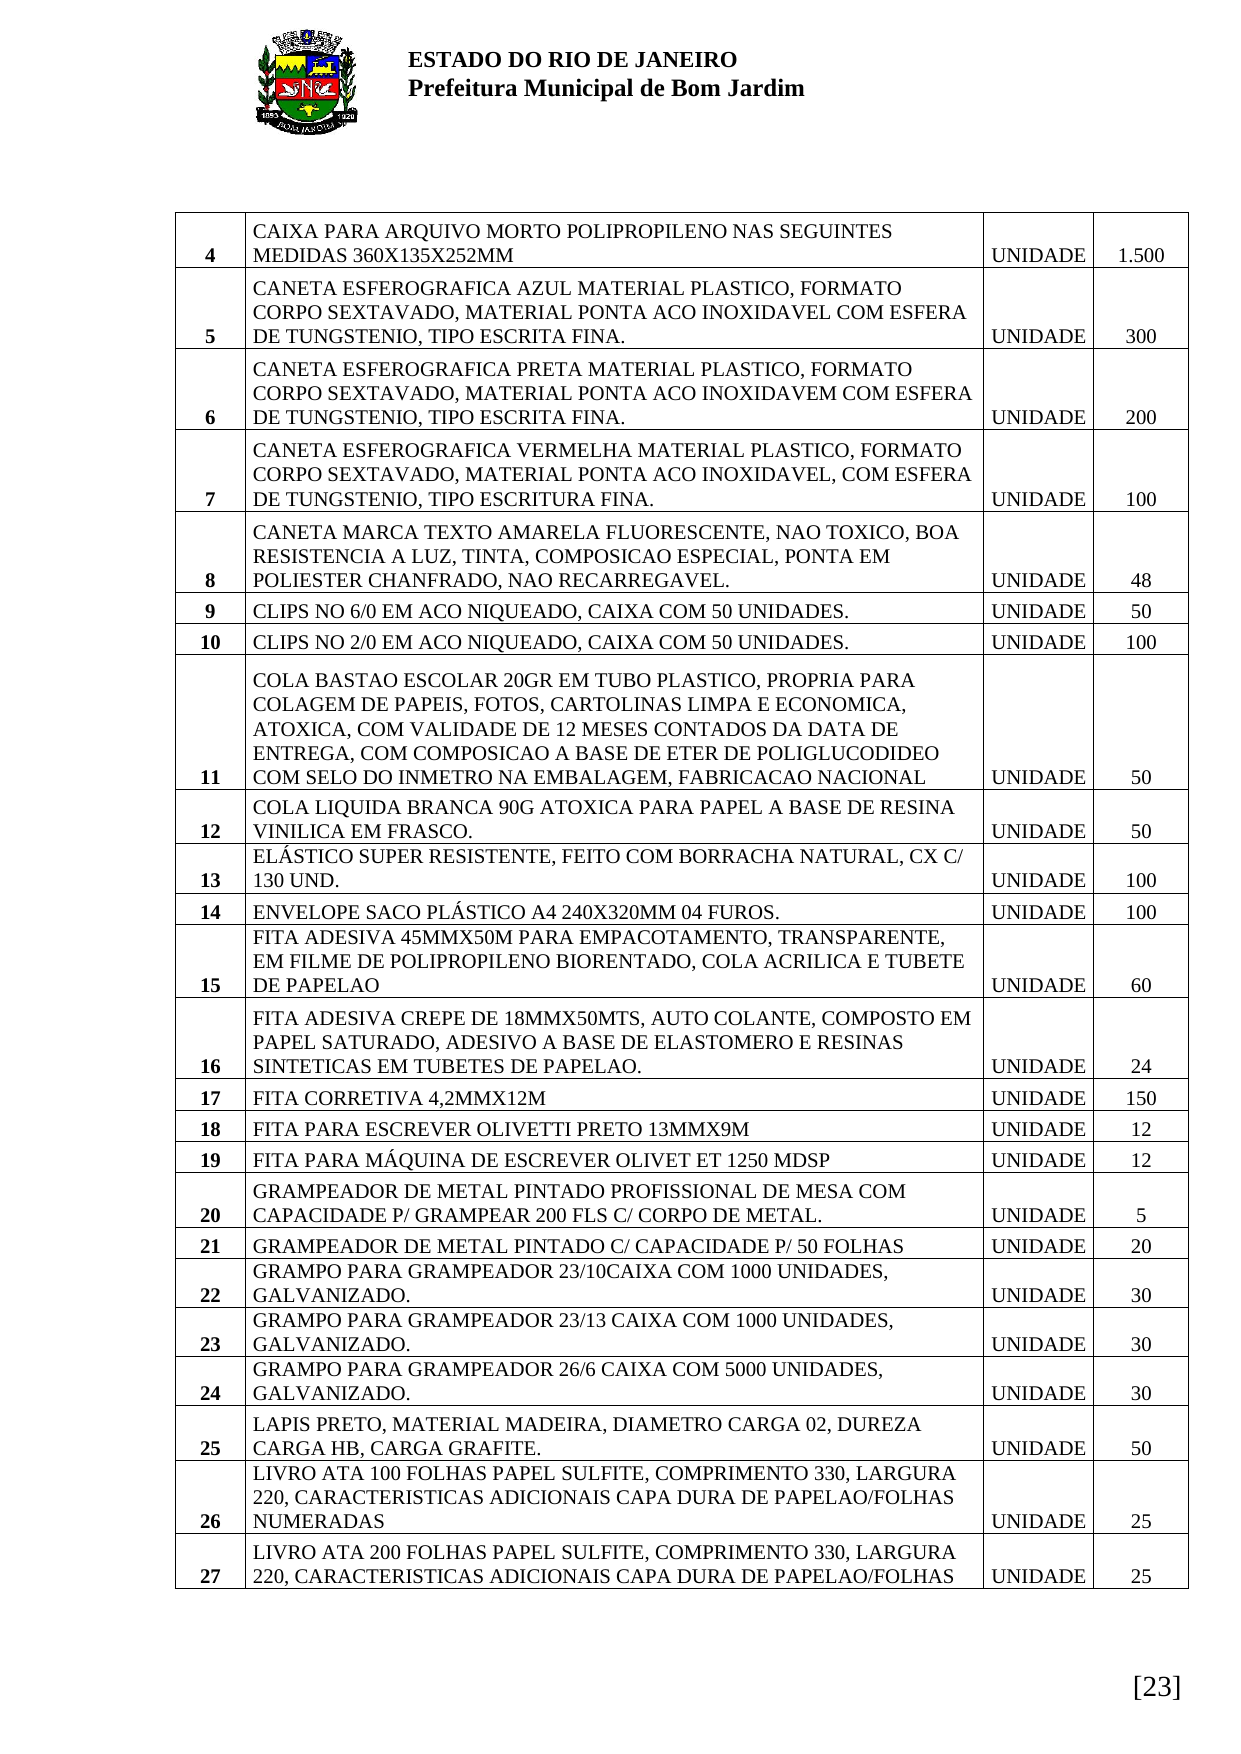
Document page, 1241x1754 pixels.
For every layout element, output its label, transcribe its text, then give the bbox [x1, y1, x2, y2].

table_cell GRAMPEADOR DE METAL PINTADO PROFISSIONAL DE MESA COM CAPACIDADE P/ GRAMPEAR 200 FLS C/ CORPO DE METAL. [246, 1173, 983, 1227]
table_cell 27 [176, 1534, 245, 1588]
table_cell 100 [1094, 844, 1188, 892]
table_cell 300 [1094, 268, 1188, 348]
table_cell UNIDADE [984, 1142, 1093, 1172]
table_cell 30 [1094, 1357, 1188, 1405]
table_cell CANETA ESFEROGRAFICA VERMELHA MATERIAL PLASTICO, FORMATO CORPO SEXTAVADO, MATERIAL PONTA ACO INOXIDAVEL, COM ESFERA DE TUNGSTENIO, TIPO ESCRITURA FINA. [246, 430, 983, 511]
table_cell 5 [1094, 1173, 1188, 1227]
table_cell COLA LIQUIDA BRANCA 90G ATOXICA PARA PAPEL A BASE DE RESINA VINILICA EM FRASCO. [246, 790, 983, 843]
table_cell FITA PARA MÁQUINA DE ESCREVER OLIVET ET 1250 MDSP [246, 1142, 983, 1172]
table_cell 50 [1094, 655, 1188, 789]
table_cell 100 [1094, 430, 1188, 511]
table_cell UNIDADE [984, 1308, 1093, 1356]
table_cell CANETA ESFEROGRAFICA PRETA MATERIAL PLASTICO, FORMATO CORPO SEXTAVADO, MATERIAL PONTA ACO INOXIDAVEM COM ESFERA DE TUNGSTENIO, TIPO ESCRITA FINA. [246, 349, 983, 429]
table_cell 9 [176, 593, 245, 623]
table_cell UNIDADE [984, 512, 1093, 592]
table_cell 26 [176, 1461, 245, 1533]
table_cell 48 [1094, 512, 1188, 592]
table_cell 20 [1094, 1228, 1188, 1258]
table_cell GRAMPO PARA GRAMPEADOR 26/6 CAIXA COM 5000 UNIDADES, GALVANIZADO. [246, 1357, 983, 1405]
table_cell 60 [1094, 925, 1188, 997]
table_cell UNIDADE [984, 1111, 1093, 1141]
table_cell LIVRO ATA 100 FOLHAS PAPEL SULFITE, COMPRIMENTO 330, LARGURA 220, CARACTERISTICAS ADICIONAIS CAPA DURA DE PAPELAO/FOLHAS NUMERADAS [246, 1461, 983, 1533]
table_cell 4 [176, 213, 245, 267]
table_cell CLIPS NO 2/0 EM ACO NIQUEADO, CAIXA COM 50 UNIDADES. [246, 624, 983, 654]
table_cell FITA CORRETIVA 4,2MMX12M [246, 1079, 983, 1109]
table_cell CANETA MARCA TEXTO AMARELA FLUORESCENTE, NAO TOXICO, BOA RESISTENCIA A LUZ, TINTA, COMPOSICAO ESPECIAL, PONTA EM POLIESTER CHANFRADO, NAO RECARREGAVEL. [246, 512, 983, 592]
table_cell FITA ADESIVA CREPE DE 18MMX50MTS, AUTO COLANTE, COMPOSTO EM PAPEL SATURADO, ADESIVO A BASE DE ELASTOMERO E RESINAS SINTETICAS EM TUBETES DE PAPELAO. [246, 998, 983, 1078]
table_cell 6 [176, 349, 245, 429]
table_cell CANETA ESFEROGRAFICA AZUL MATERIAL PLASTICO, FORMATO CORPO SEXTAVADO, MATERIAL PONTA ACO INOXIDAVEL COM ESFERA DE TUNGSTENIO, TIPO ESCRITA FINA. [246, 268, 983, 348]
table_cell CLIPS NO 6/0 EM ACO NIQUEADO, CAIXA COM 50 UNIDADES. [246, 593, 983, 623]
table_cell FITA ADESIVA 45MMX50M PARA EMPACOTAMENTO, TRANSPARENTE, EM FILME DE POLIPROPILENO BIORENTADO, COLA ACRILICA E TUBETE DE PAPELAO [246, 925, 983, 997]
table_cell 10 [176, 624, 245, 654]
table_cell 20 [176, 1173, 245, 1227]
table_cell 30 [1094, 1308, 1188, 1356]
table_cell UNIDADE [984, 349, 1093, 429]
table_cell 15 [176, 925, 245, 997]
table_cell 25 [176, 1406, 245, 1460]
table_cell 5 [176, 268, 245, 348]
table_cell ENVELOPE SACO PLÁSTICO A4 240X320MM 04 FUROS. [246, 894, 983, 924]
table_cell 16 [176, 998, 245, 1078]
table_cell ELÁSTICO SUPER RESISTENTE, FEITO COM BORRACHA NATURAL, CX C/ 130 UND. [246, 844, 983, 892]
table_cell UNIDADE [984, 1173, 1093, 1227]
table_cell FITA PARA ESCREVER OLIVETTI PRETO 13MMX9M [246, 1111, 983, 1141]
table_cell 18 [176, 1111, 245, 1141]
table_cell 100 [1094, 624, 1188, 654]
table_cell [246, 1534, 983, 1588]
table_cell 22 [176, 1259, 245, 1307]
table_cell UNIDADE [984, 430, 1093, 511]
table_cell 100 [1094, 894, 1188, 924]
table_cell UNIDADE [984, 998, 1093, 1078]
table_cell CAIXA PARA ARQUIVO MORTO POLIPROPILENO NAS SEGUINTES MEDIDAS 360X135X252MM [246, 213, 983, 267]
table_cell GRAMPO PARA GRAMPEADOR 23/13 CAIXA COM 1000 UNIDADES, GALVANIZADO. [246, 1308, 983, 1356]
table_cell GRAMPEADOR DE METAL PINTADO C/ CAPACIDADE P/ 50 FOLHAS [246, 1228, 983, 1258]
table_cell 150 [1094, 1079, 1188, 1109]
table_cell 19 [176, 1142, 245, 1172]
table_cell UNIDADE [984, 1259, 1093, 1307]
table_cell 12 [1094, 1111, 1188, 1141]
table_cell 1.500 [1094, 213, 1188, 267]
table_cell 14 [176, 894, 245, 924]
table_cell 50 [1094, 1406, 1188, 1460]
table_cell UNIDADE [984, 213, 1093, 267]
table_cell 200 [1094, 349, 1188, 429]
table_cell 7 [176, 430, 245, 511]
table_cell 24 [1094, 998, 1188, 1078]
table_cell UNIDADE [984, 1357, 1093, 1405]
table_cell UNIDADE [984, 1079, 1093, 1109]
table_cell UNIDADE [984, 268, 1093, 348]
table_cell UNIDADE [984, 1534, 1093, 1588]
table_cell UNIDADE [984, 790, 1093, 843]
table_cell UNIDADE [984, 1228, 1093, 1258]
table_cell 13 [176, 844, 245, 892]
table_cell 30 [1094, 1259, 1188, 1307]
table_cell GRAMPO PARA GRAMPEADOR 23/10CAIXA COM 1000 UNIDADES, GALVANIZADO. [246, 1259, 983, 1307]
table_cell UNIDADE [984, 593, 1093, 623]
table_cell UNIDADE [984, 1461, 1093, 1533]
table_cell 12 [1094, 1142, 1188, 1172]
table_cell 17 [176, 1079, 245, 1109]
table_cell 21 [176, 1228, 245, 1258]
table_cell 8 [176, 512, 245, 592]
table_cell UNIDADE [984, 894, 1093, 924]
table_cell UNIDADE [984, 624, 1093, 654]
table_cell 50 [1094, 593, 1188, 623]
table_cell 11 [176, 655, 245, 789]
table_cell 12 [176, 790, 245, 843]
table_cell 24 [176, 1357, 245, 1405]
table_cell UNIDADE [984, 655, 1093, 789]
table_cell UNIDADE [984, 1406, 1093, 1460]
table_cell LAPIS PRETO, MATERIAL MADEIRA, DIAMETRO CARGA 02, DUREZA CARGA HB, CARGA GRAFITE. [246, 1406, 983, 1460]
table_cell 25 [1094, 1461, 1188, 1533]
table_cell 50 [1094, 790, 1188, 843]
picture [253, 27, 359, 137]
table_cell UNIDADE [984, 844, 1093, 892]
table_cell 25 [1094, 1534, 1188, 1588]
table_cell UNIDADE [984, 925, 1093, 997]
table_cell 23 [176, 1308, 245, 1356]
table_cell COLA BASTAO ESCOLAR 20GR EM TUBO PLASTICO, PROPRIA PARA COLAGEM DE PAPEIS, FOTOS, CARTOLINAS LIMPA E ECONOMICA, ATOXICA, COM VALIDADE DE 12 MESES CONTADOS DA DATA DE ENTREGA, COM COMPOSICAO A BASE DE ETER DE POLIGLUCODIDEO COM SELO DO INMETRO NA EMBALAGEM, FABRICACAO NACIONAL [246, 655, 983, 789]
